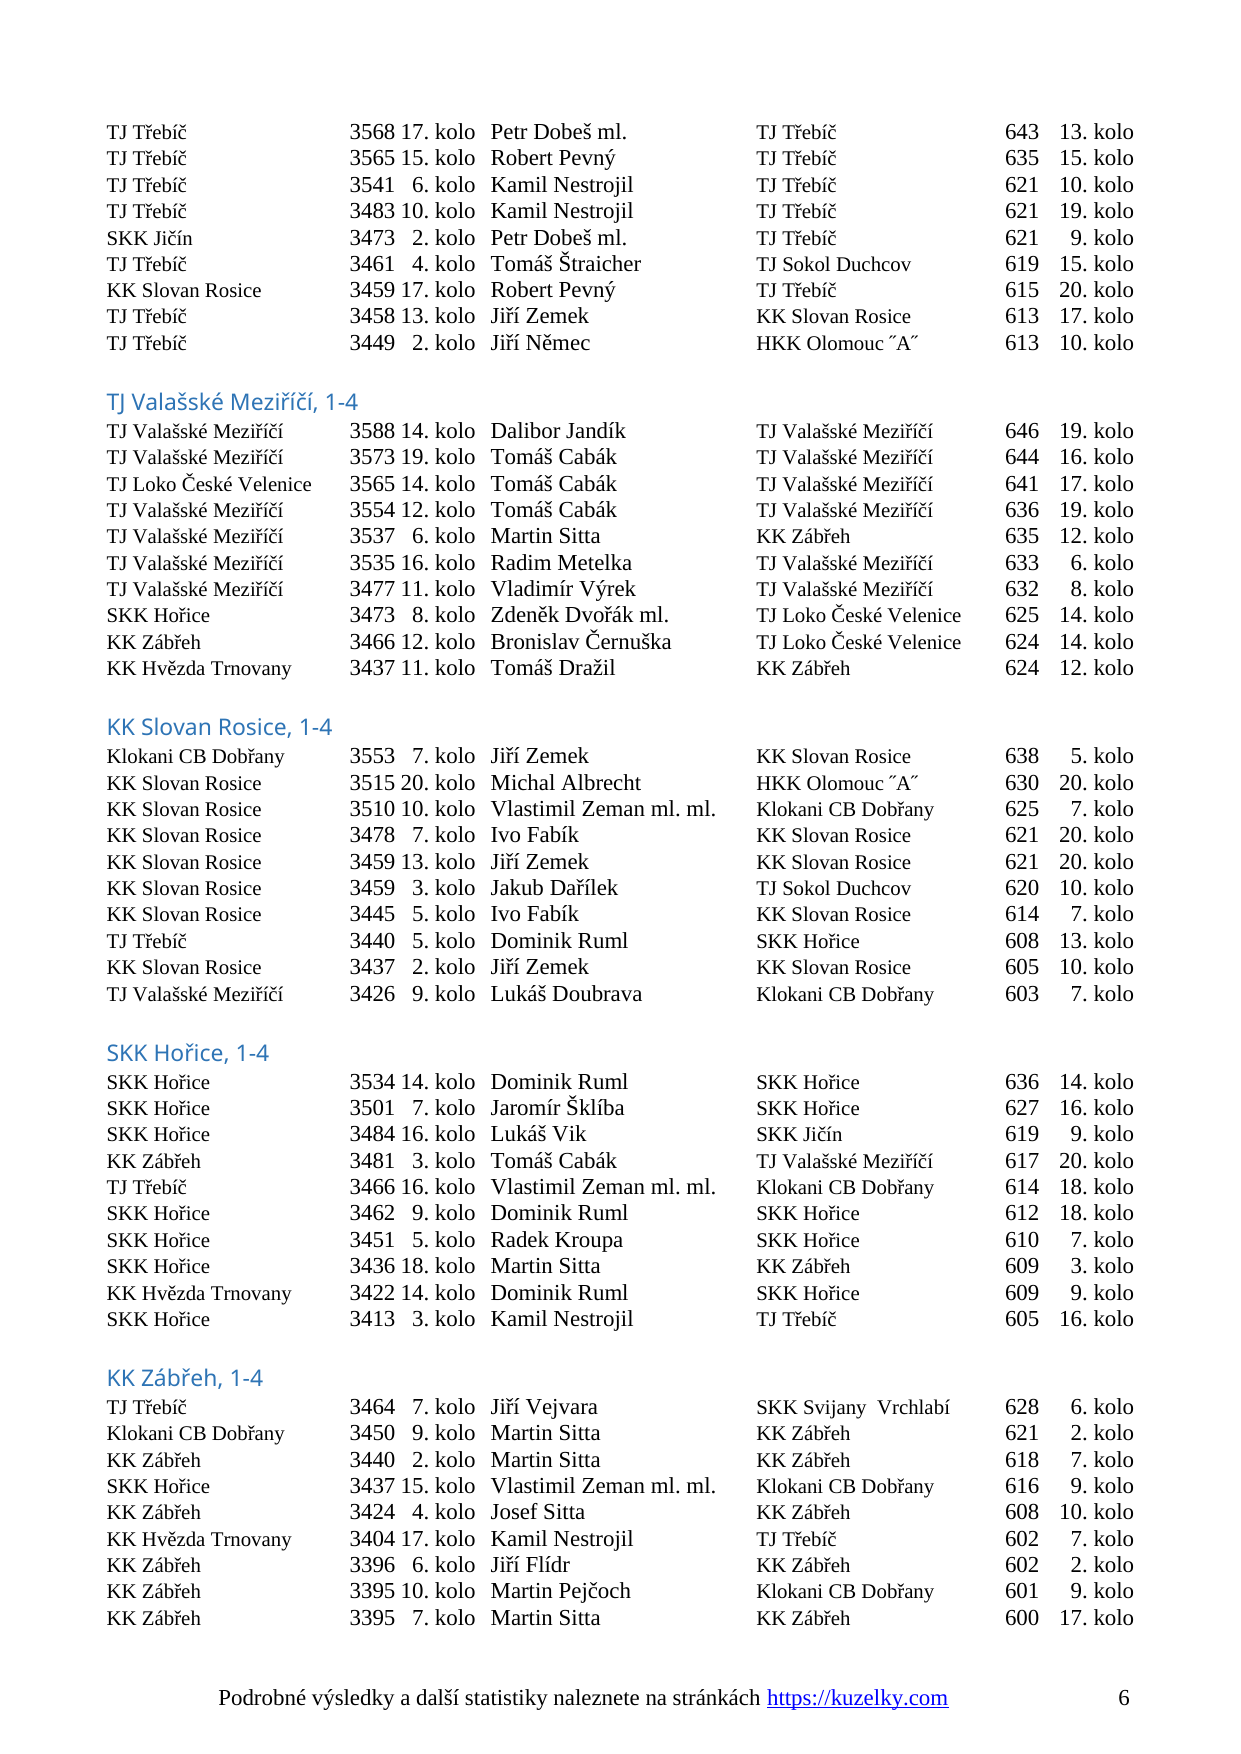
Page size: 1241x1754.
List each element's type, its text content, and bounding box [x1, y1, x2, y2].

text KK Slovan Rosice 3515 20. kolo Michal Albrecht HKK Olomouc ˝A˝ 630 20. kolo [106, 769, 1134, 795]
text SKK Hořice 3484 16. kolo Lukáš Vik SKK Jičín 619 9. kolo [106, 1120, 1134, 1147]
text TJ Třebíč 3483 10. kolo Kamil Nestrojil TJ Třebíč 621 19. kolo [106, 197, 1134, 223]
text KK Slovan Rosice 3459 17. kolo Robert Pevný TJ Třebíč 615 20. kolo [106, 276, 1134, 303]
subtitle SKK Hořice, 1-4 [106, 1036, 1134, 1068]
text TJ Třebíč 3565 15. kolo Robert Pevný TJ Třebíč 635 15. kolo [106, 144, 1134, 171]
text KK Slovan Rosice 3445 5. kolo Ivo Fabík KK Slovan Rosice 614 7. kolo [106, 901, 1134, 927]
text KK Zábřeh 3395 10. kolo Martin Pejčoch Klokani CB Dobřany 601 9. kolo [106, 1577, 1134, 1604]
text TJ Třebíč 3440 5. kolo Dominik Ruml SKK Hořice 608 13. kolo [106, 927, 1134, 953]
text SKK Hořice 3473 8. kolo Zdeněk Dvořák ml. TJ Loko České Velenice 625 14. kolo [106, 602, 1134, 628]
text TJ Valašské Meziříčí 3426 9. kolo Lukáš Doubrava Klokani CB Dobřany 603 7. kolo [106, 979, 1134, 1006]
subtitle KK Zábřeh, 1-4 [106, 1362, 1134, 1393]
text TJ Loko České Velenice 3565 14. kolo Tomáš Cabák TJ Valašské Meziříčí 641 17. kolo [106, 470, 1134, 496]
text SKK Hořice 3437 15. kolo Vlastimil Zeman ml. ml. Klokani CB Dobřany 616 9. kolo [106, 1472, 1134, 1498]
text TJ Valašské Meziříčí 3588 14. kolo Dalibor Jandík TJ Valašské Meziříčí 646 19. kolo [106, 417, 1134, 443]
text SKK Jičín 3473 2. kolo Petr Dobeš ml. TJ Třebíč 621 9. kolo [106, 223, 1134, 250]
text KK Hvězda Trnovany 3437 11. kolo Tomáš Dražil KK Zábřeh 624 12. kolo [106, 654, 1134, 681]
subtitle TJ Valašské Meziříčí, 1-4 [106, 386, 1134, 417]
text TJ Třebíč 3541 6. kolo Kamil Nestrojil TJ Třebíč 621 10. kolo [106, 171, 1134, 197]
text KK Slovan Rosice 3437 2. kolo Jiří Zemek KK Slovan Rosice 605 10. kolo [106, 953, 1134, 979]
text TJ Valašské Meziříčí 3537 6. kolo Martin Sitta KK Zábřeh 635 12. kolo [106, 522, 1134, 549]
text SKK Hořice 3436 18. kolo Martin Sitta KK Zábřeh 609 3. kolo [106, 1252, 1134, 1278]
text TJ Třebíč 3458 13. kolo Jiří Zemek KK Slovan Rosice 613 17. kolo [106, 303, 1134, 329]
text TJ Třebíč 3449 2. kolo Jiří Němec HKK Olomouc ˝A˝ 613 10. kolo [106, 329, 1134, 355]
text TJ Valašské Meziříčí 3573 19. kolo Tomáš Cabák TJ Valašské Meziříčí 644 16. kolo [106, 443, 1134, 470]
text KK Zábřeh 3481 3. kolo Tomáš Cabák TJ Valašské Meziříčí 617 20. kolo [106, 1147, 1134, 1173]
text KK Slovan Rosice 3459 3. kolo Jakub Dařílek TJ Sokol Duchcov 620 10. kolo [106, 874, 1134, 901]
text Klokani CB Dobřany 3553 7. kolo Jiří Zemek KK Slovan Rosice 638 5. kolo [106, 742, 1134, 769]
text KK Zábřeh 3440 2. kolo Martin Sitta KK Zábřeh 618 7. kolo [106, 1446, 1134, 1472]
text SKK Hořice 3534 14. kolo Dominik Ruml SKK Hořice 636 14. kolo [106, 1068, 1134, 1094]
text KK Zábřeh 3466 12. kolo Bronislav Černuška TJ Loko České Velenice 624 14. kolo [106, 628, 1134, 654]
text KK Slovan Rosice 3478 7. kolo Ivo Fabík KK Slovan Rosice 621 20. kolo [106, 821, 1134, 848]
text SKK Hořice 3413 3. kolo Kamil Nestrojil TJ Třebíč 605 16. kolo [106, 1305, 1134, 1331]
text TJ Valašské Meziříčí 3477 11. kolo Vladimír Výrek TJ Valašské Meziříčí 632 8. kolo [106, 575, 1134, 602]
text KK Zábřeh 3396 6. kolo Jiří Flídr KK Zábřeh 602 2. kolo [106, 1551, 1134, 1577]
text KK Zábřeh 3395 7. kolo Martin Sitta KK Zábřeh 600 17. kolo [106, 1604, 1134, 1630]
text SKK Hořice 3451 5. kolo Radek Kroupa SKK Hořice 610 7. kolo [106, 1226, 1134, 1252]
text TJ Třebíč 3461 4. kolo Tomáš Štraicher TJ Sokol Duchcov 619 15. kolo [106, 250, 1134, 276]
subtitle KK Slovan Rosice, 1-4 [106, 711, 1134, 742]
text KK Hvězda Trnovany 3422 14. kolo Dominik Ruml SKK Hořice 609 9. kolo [106, 1278, 1134, 1305]
text TJ Valašské Meziříčí 3554 12. kolo Tomáš Cabák TJ Valašské Meziříčí 636 19. kolo [106, 496, 1134, 522]
text TJ Třebíč 3464 7. kolo Jiří Vejvara SKK Svijany Vrchlabí 628 6. kolo [106, 1393, 1134, 1419]
text SKK Hořice 3462 9. kolo Dominik Ruml SKK Hořice 612 18. kolo [106, 1199, 1134, 1226]
text KK Slovan Rosice 3510 10. kolo Vlastimil Zeman ml. ml. Klokani CB Dobřany 625 7. kolo [106, 795, 1134, 821]
text KK Zábřeh 3424 4. kolo Josef Sitta KK Zábřeh 608 10. kolo [106, 1498, 1134, 1525]
text KK Slovan Rosice 3459 13. kolo Jiří Zemek KK Slovan Rosice 621 20. kolo [106, 848, 1134, 874]
text Klokani CB Dobřany 3450 9. kolo Martin Sitta KK Zábřeh 621 2. kolo [106, 1419, 1134, 1446]
text TJ Třebíč 3466 16. kolo Vlastimil Zeman ml. ml. Klokani CB Dobřany 614 18. kolo [106, 1173, 1134, 1199]
text KK Hvězda Trnovany 3404 17. kolo Kamil Nestrojil TJ Třebíč 602 7. kolo [106, 1525, 1134, 1551]
text SKK Hořice 3501 7. kolo Jaromír Šklíba SKK Hořice 627 16. kolo [106, 1094, 1134, 1120]
text TJ Třebíč 3568 17. kolo Petr Dobeš ml. TJ Třebíč 643 13. kolo [106, 118, 1134, 144]
text TJ Valašské Meziříčí 3535 16. kolo Radim Metelka TJ Valašské Meziříčí 633 6. kolo [106, 549, 1134, 575]
